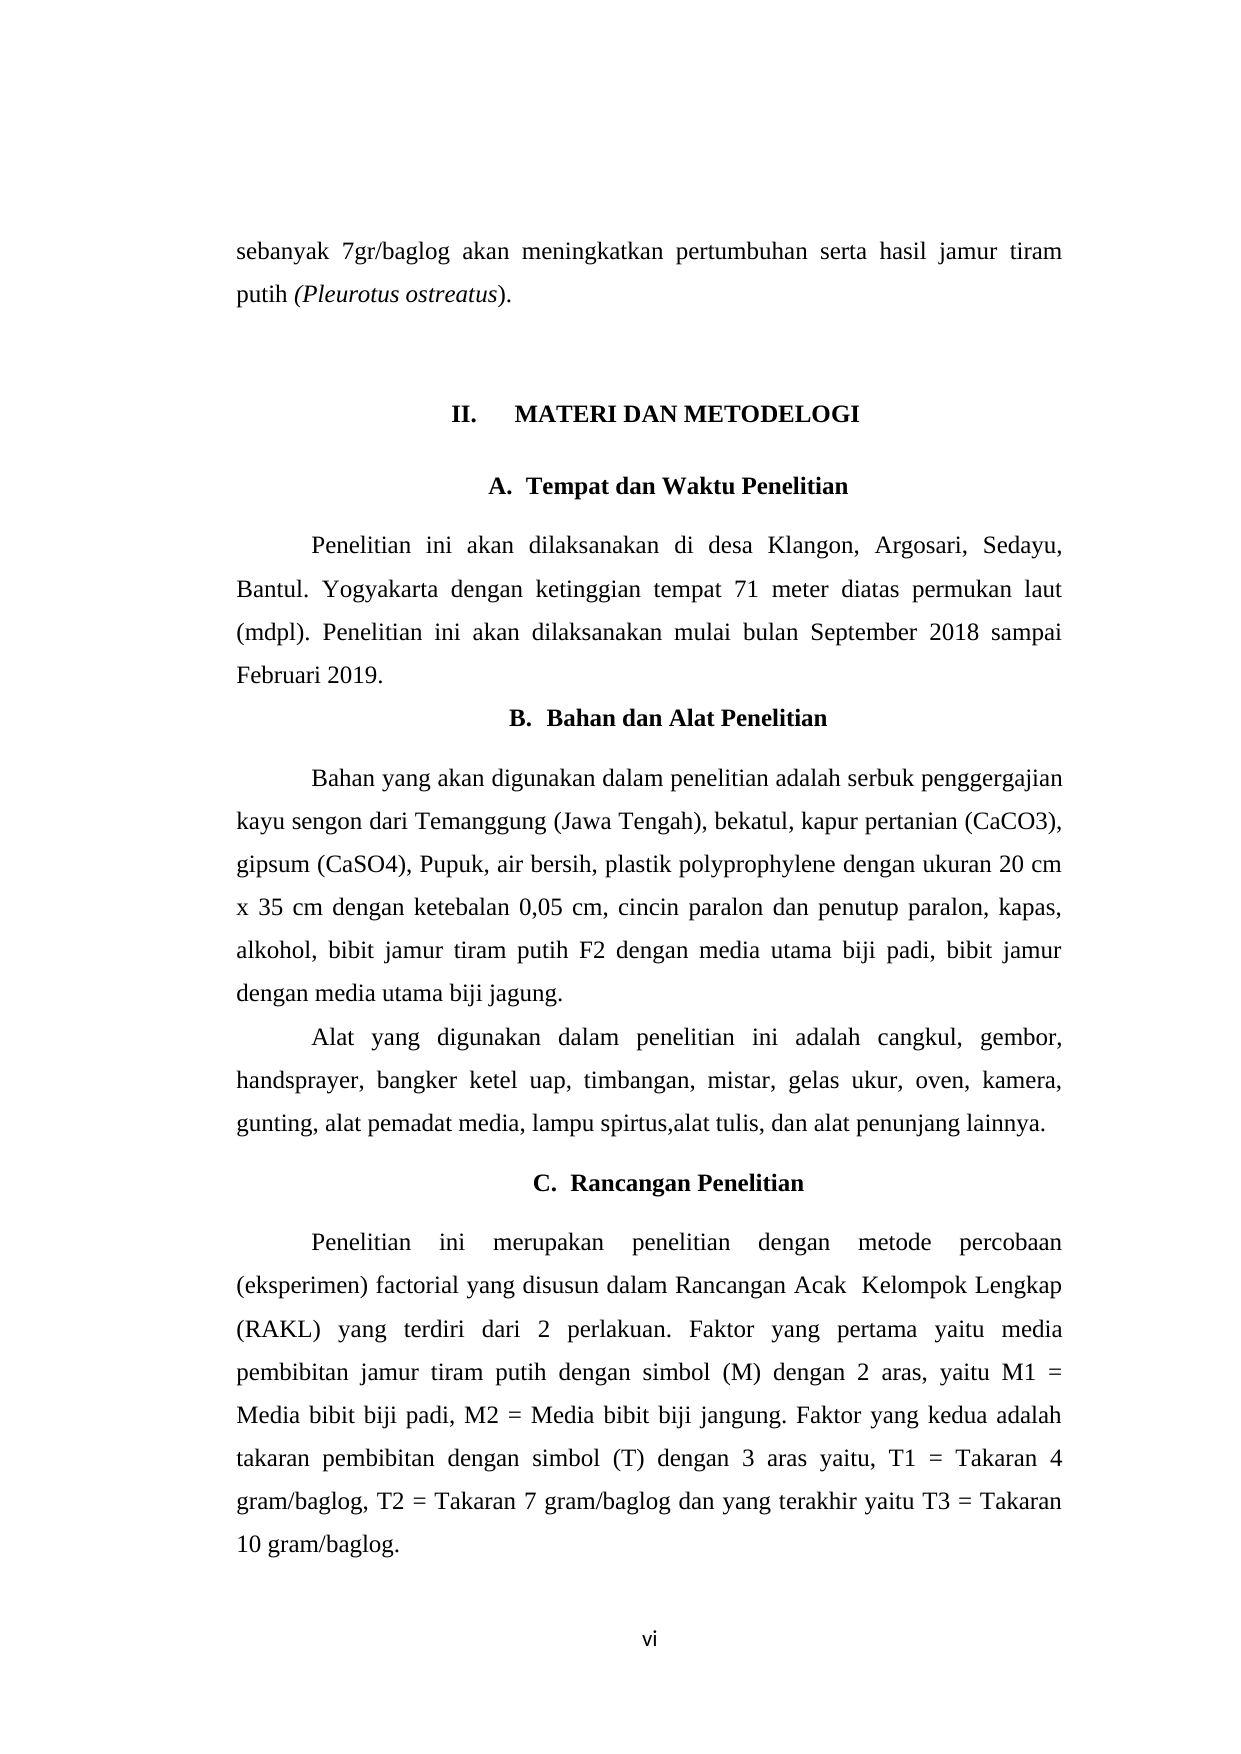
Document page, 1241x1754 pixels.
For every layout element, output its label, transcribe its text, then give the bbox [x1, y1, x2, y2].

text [236, 236, 1063, 308]
text Penelitian ini akan dilaksanakan di desa Klangon, Argosari, Sedayu, Bantul. Yogyakarta dengan ketinggian tempat 71 meter diatas permukan laut (mdpl). Penelitian ini akan dilaksanakan mulai bulan September 2018 sampai Februari 2019. [236, 531, 1063, 689]
list Tempat dan Waktu Penelitian [274, 471, 1063, 499]
text Bahan yang akan digunakan dalam penelitian adalah serbuk penggergajian kayu sengon dari Temanggung (Jawa Tengah), bekatul, kapur pertanian (CaCO3), gipsum (CaSO4), Pupuk, air bersih, plastik polyprophylene dengan ukuran 20 cm x 35 cm dengan ketebalan 0,05 cm, cincin paralon dan penutup paralon, kapas, alkohol, bibit jamur tiram putih F2 dengan media utama biji padi, bibit jamur dengan media utama biji jagung. [236, 763, 1063, 1007]
list Bahan dan Alat Penelitian [274, 703, 1063, 732]
list Rancangan Penelitian [274, 1168, 1063, 1196]
text Alat yang digunakan dalam penelitian ini adalah cangkul, gembor, handsprayer, bangker ketel uap, timbangan, mistar, gelas ukur, oven, kamera, gunting, alat pemadat media, lampu spirtus,alat tulis, dan alat penunjang lainnya. [236, 1022, 1063, 1137]
text Penelitian ini merupakan penelitian dengan metode percobaan (eksperimen) factorial yang disusun dalam Rancangan Acak Kelompok Lengkap (RAKL) yang terdiri dari 2 perlakuan. Faktor yang pertama yaitu media pembibitan jamur tiram putih dengan simbol (M) dengan 2 aras, yaitu M1 = Media bibit biji padi, M2 = Media bibit biji jangung. Faktor yang kedua adalah takaran pembibitan dengan simbol (T) dengan 3 aras yaitu, T1 = Takaran 4 gram/baglog, T2 = Takaran 7 gram/baglog dan yang terakhir yaitu T3 = Takaran 10 gram/baglog. [236, 1227, 1063, 1558]
list MATERI DAN METODELOGI [274, 399, 1063, 428]
